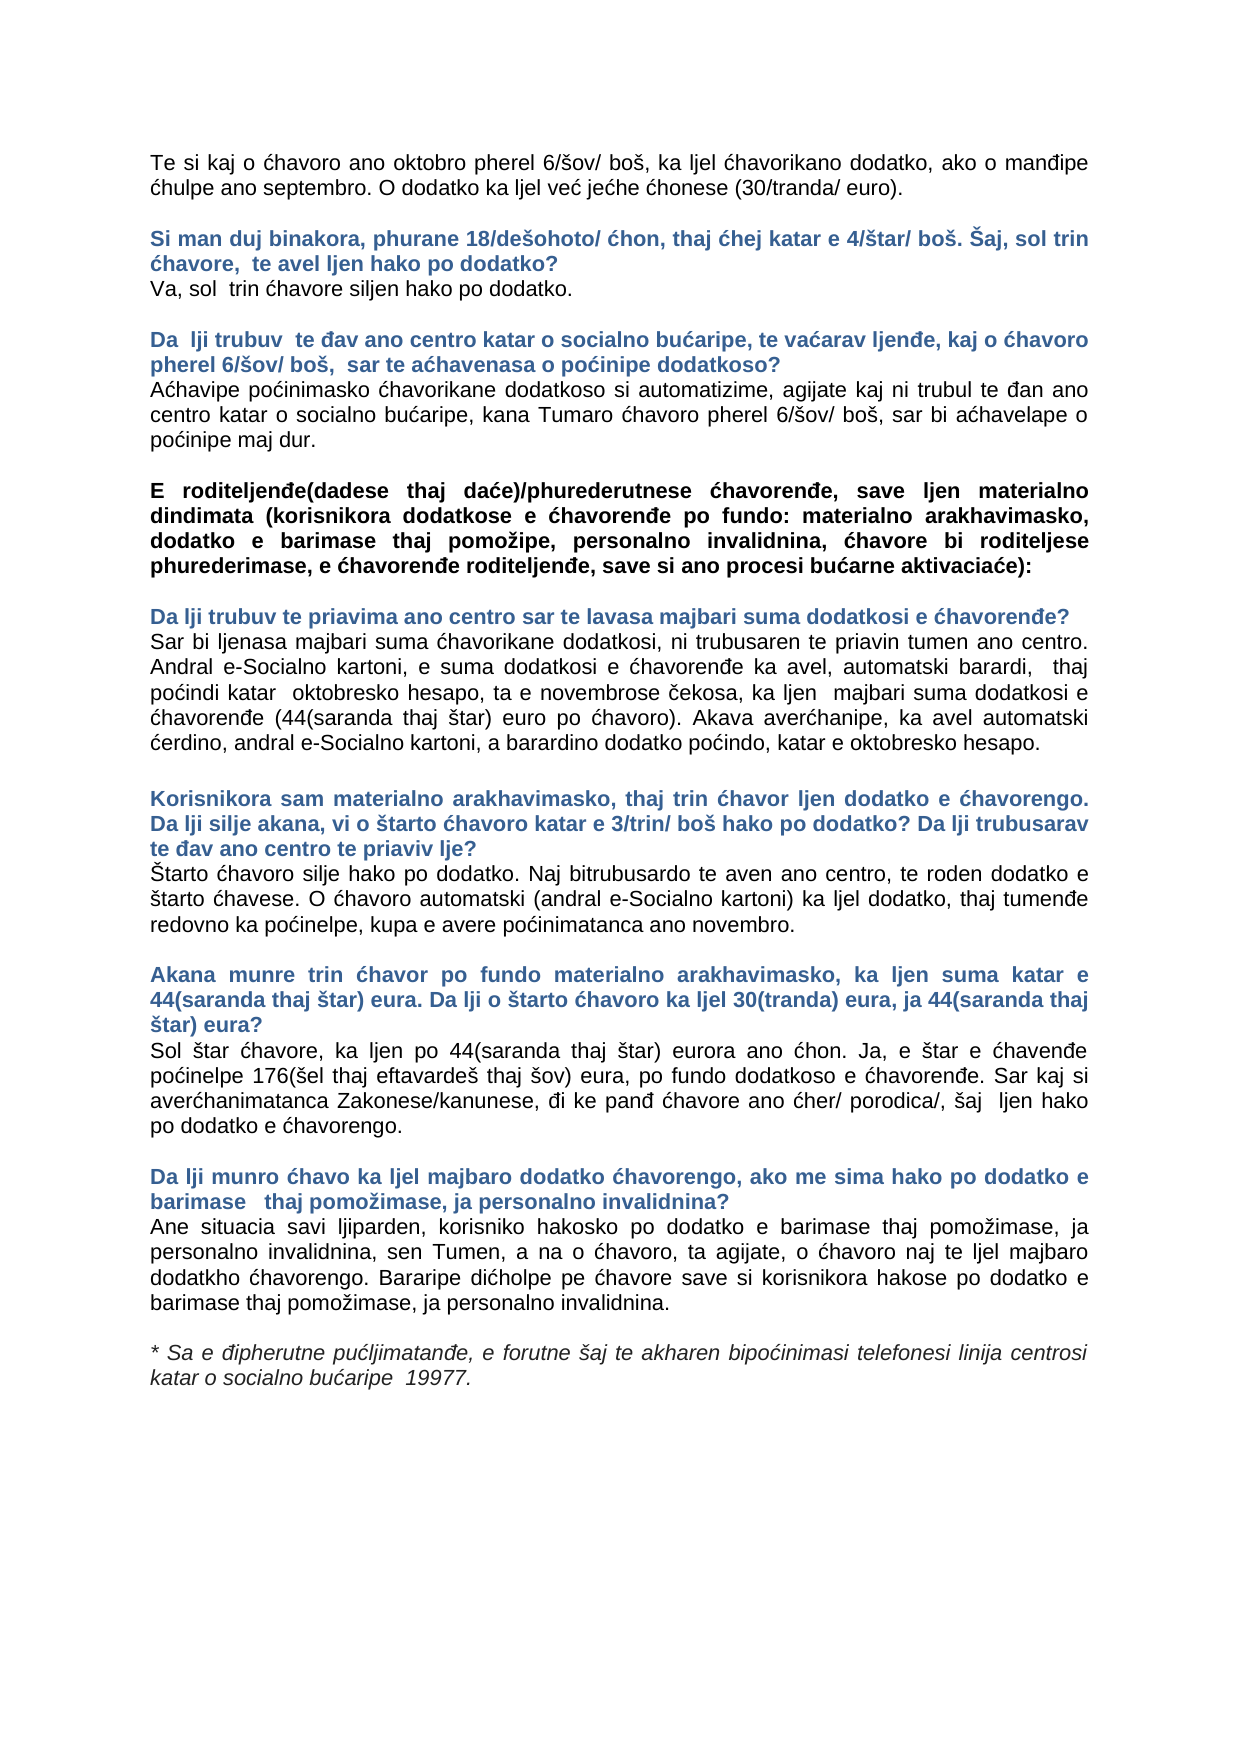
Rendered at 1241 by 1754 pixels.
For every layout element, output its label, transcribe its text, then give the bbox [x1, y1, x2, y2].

text Sol štar ćhavore, ka ljen po 44(saranda thaj štar) eurora ano ćhon. Ja, e štar e ćhavenđe poćinelpe 176(šel thaj eftavardeš thaj šov) eura, po fundo dodatkoso e ćhavorenđe. Sar kaj si averćhanimatanca Zakonese/kanunese, đi ke panđ ćhavore ano ćher/ porodica/, šaj ljen hako po dodatko e ćhavorengo. [150, 1038, 1090, 1138]
text Si man duj binakora, phurane 18/dešohoto/ ćhon, thaj ćhej katar e 4/štar/ boš. Šaj, sol trin ćhavore, te avel ljen hako po dodatko? [150, 226, 1090, 276]
text Da lji trubuv te đav ano centro katar o socialno bućaripe, te vaćarav ljenđe, kaj o ćhavoro pherel 6/šov/ boš, sar te aćhavenasa o poćinipe dodatkoso? [150, 326, 1090, 377]
text Te si kaj o ćhavoro ano oktobro pherel 6/šov/ boš, ka ljel ćhavorikano dodatko, ako o manđipe ćhulpe ano septembro. O dodatko ka ljel već jećhe ćhonese (30/tranda/ euro). [150, 150, 1090, 200]
text Va, sol trin ćhavore siljen hako po dodatko. [150, 276, 1090, 301]
text Da lji trubuv te priavima ano centro sar te lavasa majbari suma dodatkosi e ćhavorenđe? [150, 604, 1090, 629]
text Da lji munro ćhavo ka ljel majbaro dodatko ćhavorengo, ako me sima hako po dodatko e barimase thaj pomožimase, ja personalno invalidnina? [150, 1164, 1090, 1214]
text E roditeljenđe(dadese thaj daće)/phurederutnese ćhavorenđe, save ljen materialno dindimata (korisnikora dodatkose e ćhavorenđe po fundo: materialno arakhavimasko, dodatko e barimase thaj pomožipe, personalno invalidnina, ćhavore bi roditeljese phurederimase, e ćhavorenđe roditeljenđe, save si ano procesi bućarne aktivaciaće): [150, 478, 1090, 578]
text Aćhavipe poćinimasko ćhavorikane dodatkoso si automatizime, agijate kaj ni trubul te đan ano centro katar o socialno bućaripe, kana Tumaro ćhavoro pherel 6/šov/ boš, sar bi aćhavelape o poćinipe maj dur. [150, 377, 1090, 452]
text * Sa e đipherutne pućljimatanđe, e forutne šaj te akharen bipoćinimasi telefonesi linija centrosi katar o socialno bućaripe 19977. [150, 1340, 1090, 1391]
text Akana munre trin ćhavor po fundo materialno arakhavimasko, ka ljen suma katar e 44(saranda thaj štar) eura. Da lji o štarto ćhavoro ka ljel 30(tranda) eura, ja 44(saranda thaj štar) eura? [150, 962, 1090, 1038]
text Ane situacia savi ljiparden, korisniko hakosko po dodatko e barimase thaj pomožimase, ja personalno invalidnina, sen Tumen, a na o ćhavoro, ta agijate, o ćhavoro naj te ljel majbaro dodatkho ćhavorengo. Bararipe dićholpe pe ćhavore save si korisnikora hakose po dodatko e barimase thaj pomožimase, ja personalno invalidnina. [150, 1214, 1090, 1315]
text Sar bi ljenasa majbari suma ćhavorikane dodatkosi, ni trubusaren te priavin tumen ano centro. Andral e-Socialno kartoni, e suma dodatkosi e ćhavorenđe ka avel, automatski barardi, thaj poćindi katar oktobresko hesapo, ta e novembrose čekosa, ka ljen majbari suma dodatkosi e ćhavorenđe (44(saranda thaj štar) euro po ćhavoro). Akava averćhanipe, ka avel automatski ćerdino, andral e-Socialno kartoni, a barardino dodatko poćindo, katar e oktobresko hesapo. [150, 629, 1090, 755]
text Štarto ćhavoro silje hako po dodatko. Naj bitrubusardo te aven ano centro, te roden dodatko e štarto ćhavese. O ćhavoro automatski (andral e-Socialno kartoni) ka ljel dodatko, thaj tumenđe redovno ka poćinelpe, kupa e avere poćinimatanca ano novembro. [150, 861, 1090, 937]
text Korisnikora sam materialno arakhavimasko, thaj trin ćhavor ljen dodatko e ćhavorengo. Da lji silje akana, vi o štarto ćhavoro katar e 3/trin/ boš hako po dodatko? Da lji trubusarav te đav ano centro te priaviv lje? [150, 786, 1090, 861]
